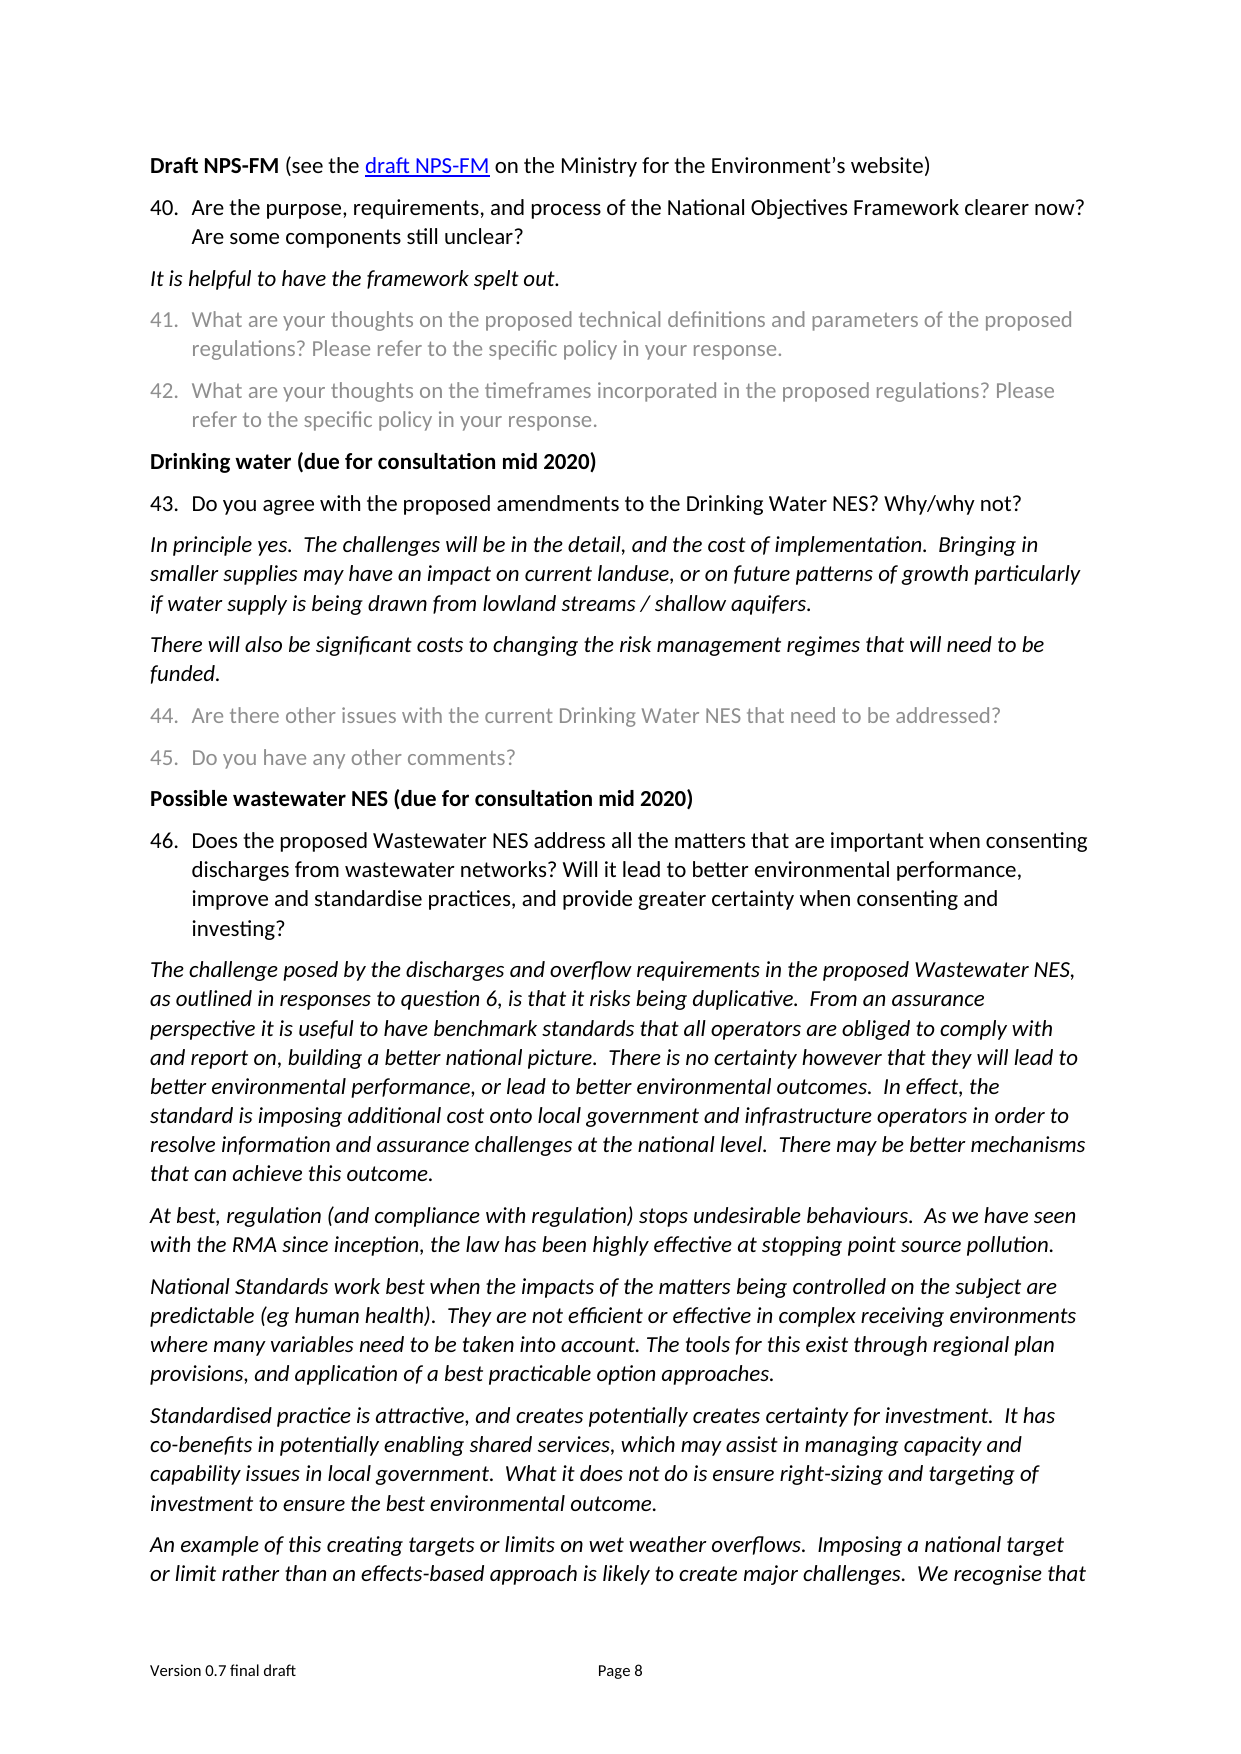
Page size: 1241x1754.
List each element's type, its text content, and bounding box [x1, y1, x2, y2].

list What are your thoughts on the timeframes incorporated in the proposed regulations? Please refer to the specific policy in your response. [150, 375, 1090, 433]
list National Standards work best when the impacts of the matters being controlled on the subject are predictable (eg human health). They are not efficient or effective in complex receiving environments where many variables need to be taken into account. The tools for this exist through regional plan provisions, and application of a best practicable option approaches. [150, 1271, 1090, 1387]
text Are there other issues with the current Drinking Water NES that need to be addressed? [150, 700, 1090, 729]
list Drinking water (due for consultation mid 2020) [150, 446, 1090, 475]
subtitle Draft NPS-FM (see the draft NPS-FM on the Ministry for the Environment’s website) [150, 150, 1090, 179]
list In principle yes. The challenges will be in the detail, and the cost of implementation. Bringing in smaller supplies may have an impact on current landuse, or on future patterns of growth particularly if water supply is being drawn from lowland streams / shallow aquifers. [150, 529, 1090, 617]
text Do you have any other comments? [150, 742, 1090, 771]
list There will also be significant costs to changing the risk management regimes that will need to be funded. [150, 629, 1090, 687]
list It is helpful to have the framework spelt out. [150, 262, 1090, 292]
list At best, regulation (and compliance with regulation) stops undesirable behaviours. As we have seen with the RMA since inception, the law has been highly effective at stopping point source pollution. [150, 1200, 1090, 1258]
list Standardised practice is attractive, and creates potentially creates certainty for investment. It has co-benefits in potentially enabling shared services, which may assist in managing capacity and capability issues in local government. What it does not do is ensure right-sizing and targeting of investment to ensure the best environmental outcome. [150, 1400, 1090, 1517]
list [150, 1529, 1090, 1587]
list Are the purpose, requirements, and process of the National Objectives Framework clearer now? Are some components still unclear? [150, 192, 1090, 250]
list Do you agree with the proposed amendments to the Drinking Water NES? Why/why not? [150, 487, 1090, 517]
text Does the proposed Wastewater NES address all the matters that are important when consenting discharges from wastewater networks? Will it lead to better environmental performance, improve and standardise practices, and provide greater certainty when consenting and investing? [150, 825, 1090, 942]
list The challenge posed by the discharges and overflow requirements in the proposed Wastewater NES, as outlined in responses to question 6, is that it risks being duplicative. From an assurance perspective it is useful to have benchmark standards that all operators are obliged to comply with and report on, building a better national picture. There is no certainty however that they will lead to better environmental performance, or lead to better environmental outcomes. In effect, the standard is imposing additional cost onto local government and infrastructure operators in order to resolve information and assurance challenges at the national level. There may be better mechanisms that can achieve this outcome. [150, 954, 1090, 1187]
list What are your thoughts on the proposed technical definitions and parameters of the proposed regulations? Please refer to the specific policy in your response. [150, 304, 1090, 362]
list Possible wastewater NES (due for consultation mid 2020) [150, 783, 1090, 812]
